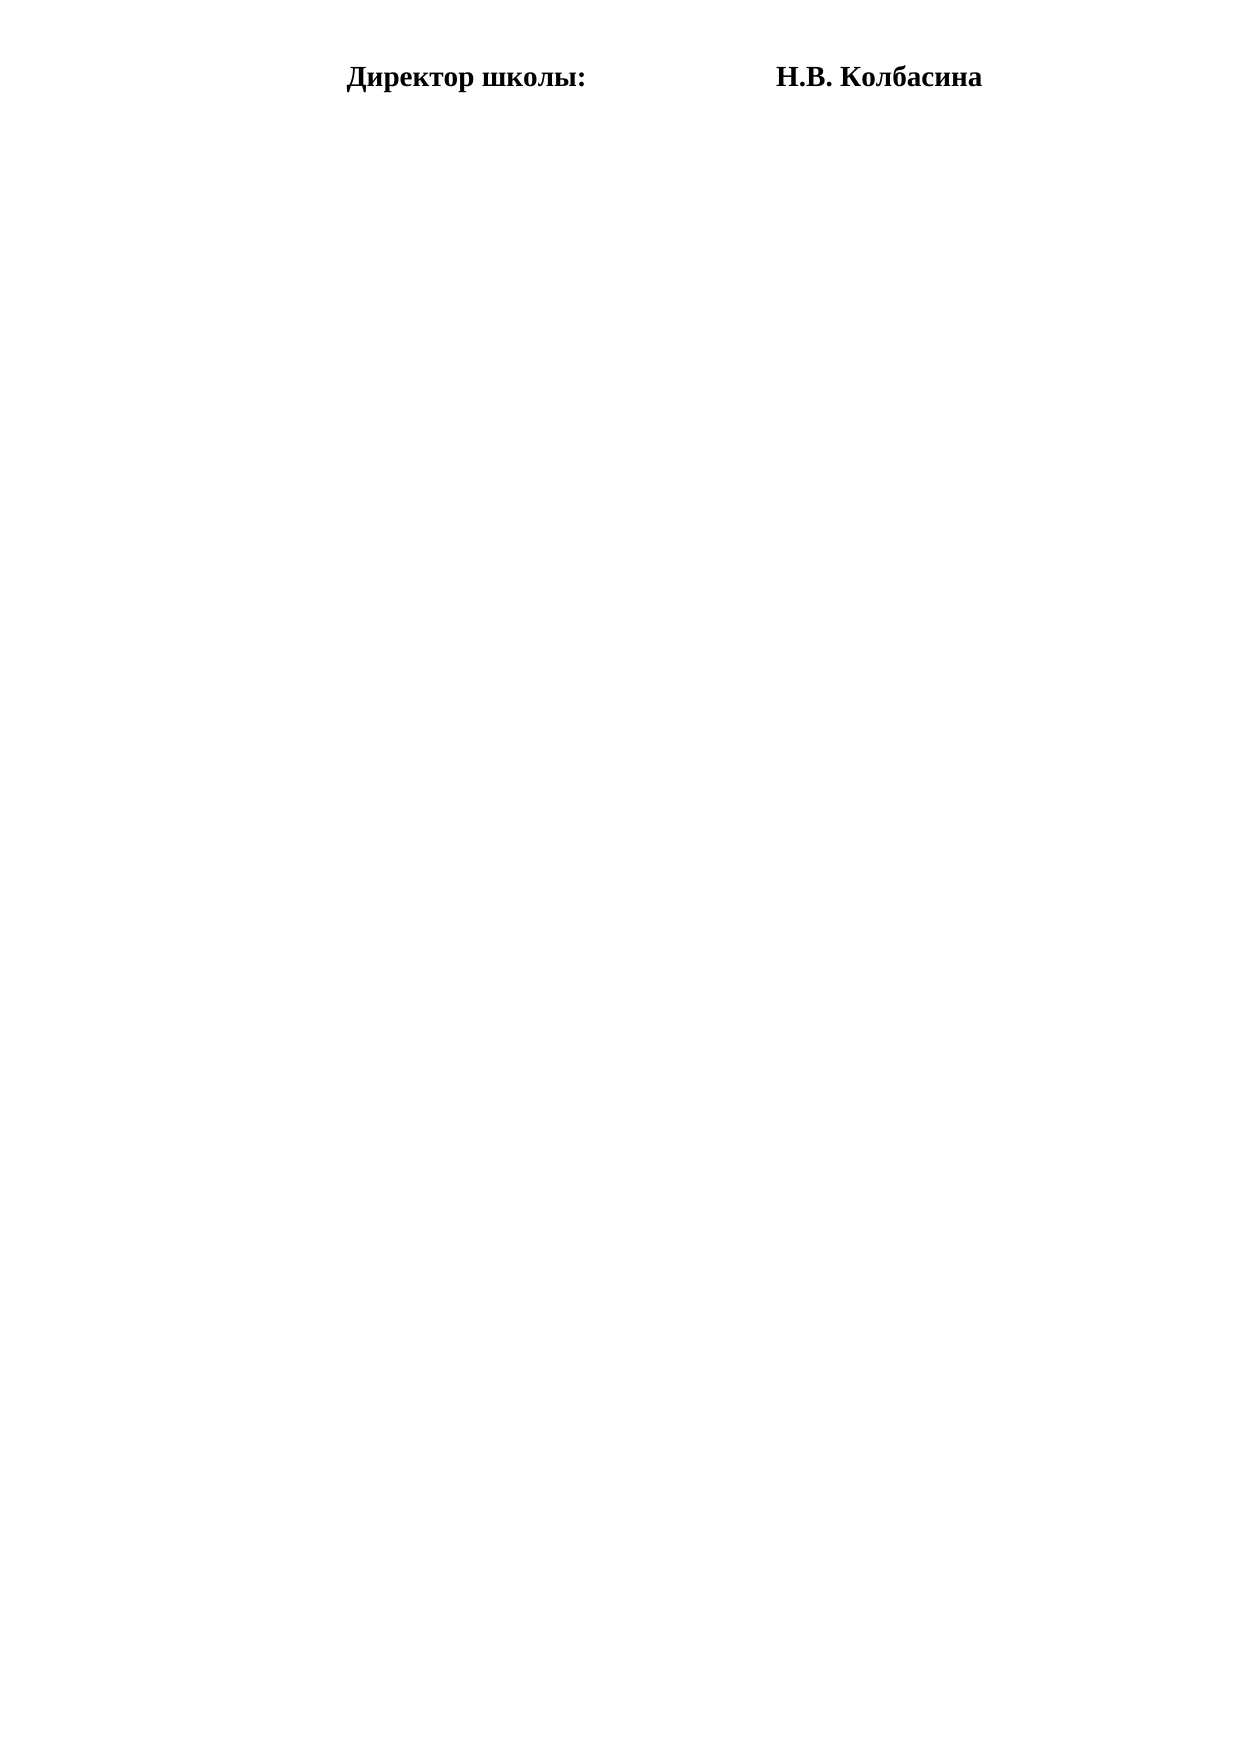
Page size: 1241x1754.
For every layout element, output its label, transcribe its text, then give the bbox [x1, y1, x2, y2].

text Директор школы: Н.В. Колбасина [177, 59, 1152, 93]
